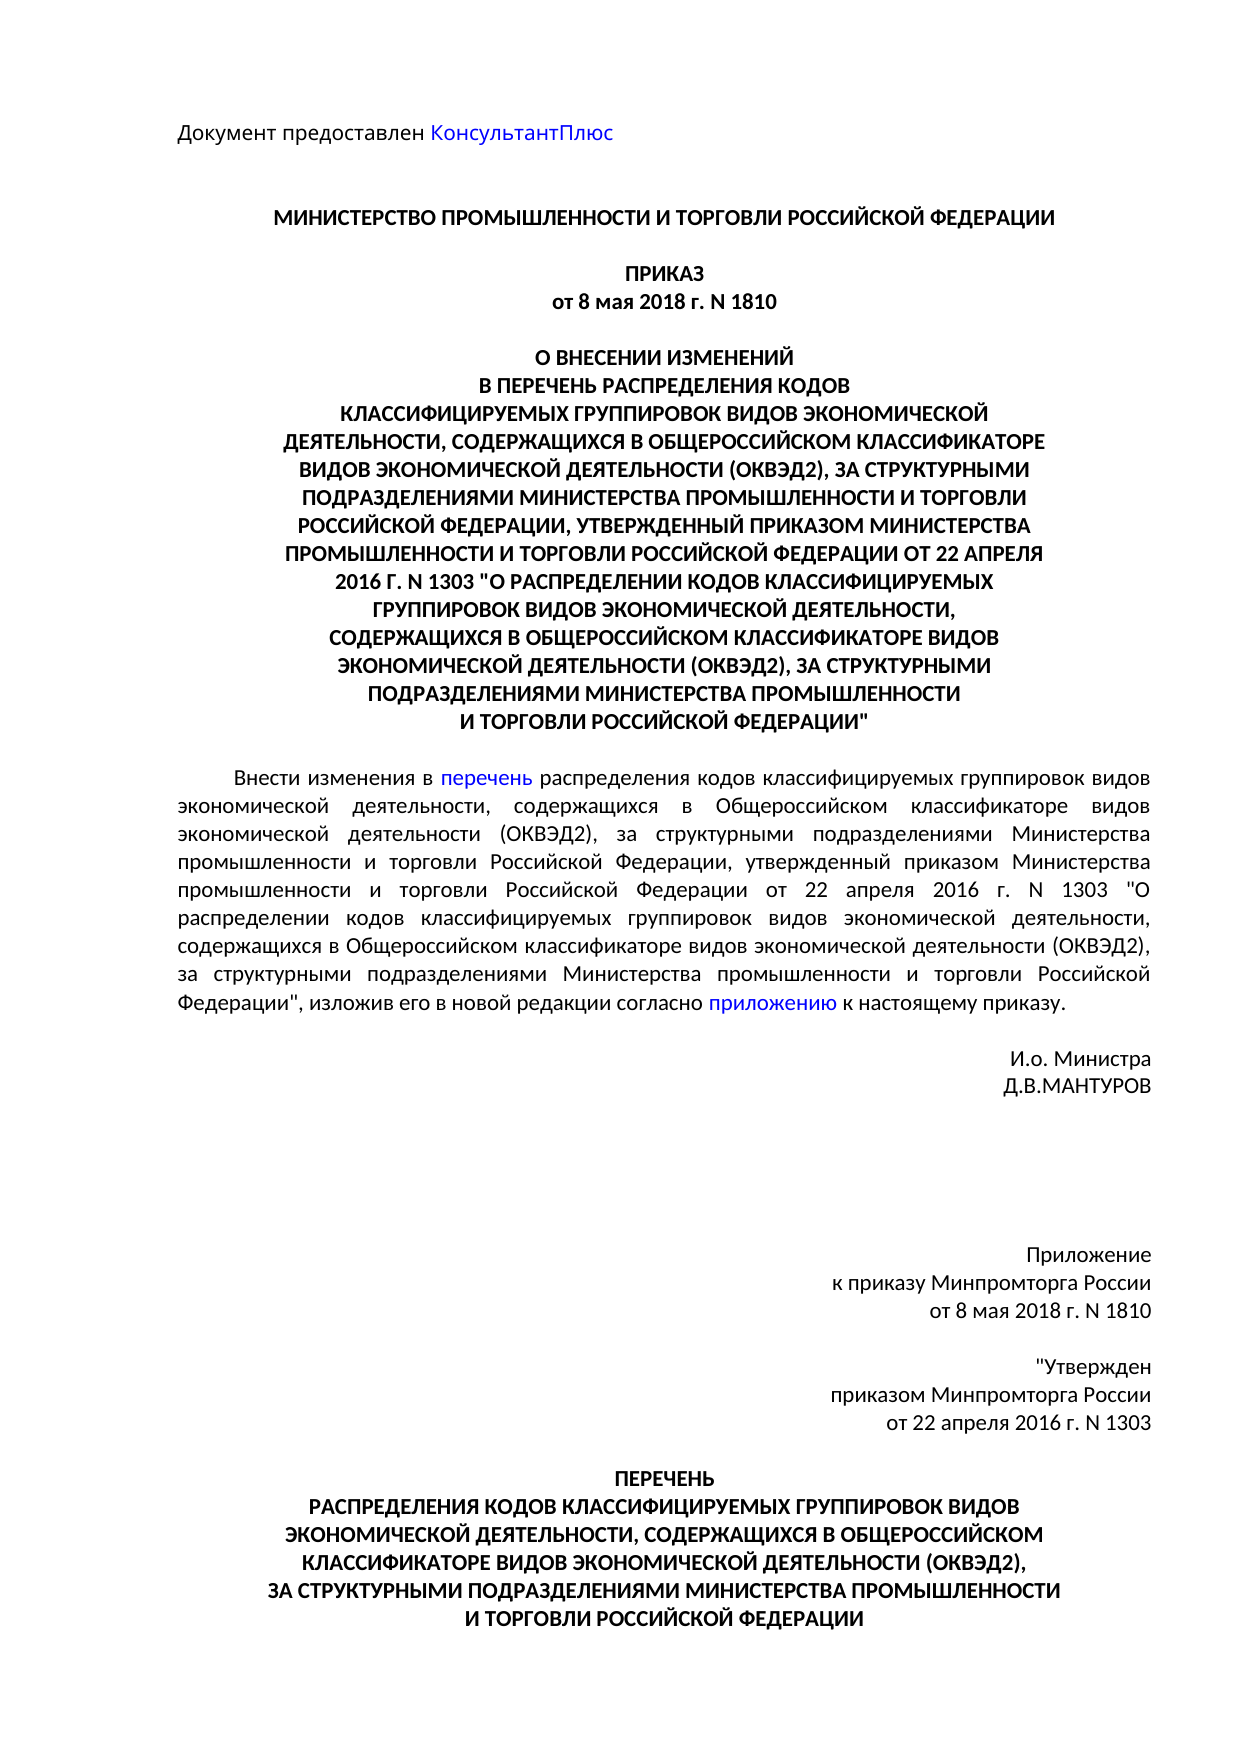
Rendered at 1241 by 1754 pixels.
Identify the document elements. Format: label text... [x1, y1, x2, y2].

title ГРУППИРОВОК ВИДОВ ЭКОНОМИЧЕСКОЙ ДЕЯТЕЛЬНОСТИ, [177, 595, 1152, 623]
title МИНИСТЕРСТВО ПРОМЫШЛЕННОСТИ И ТОРГОВЛИ РОССИЙСКОЙ ФЕДЕРАЦИИ [177, 203, 1152, 231]
title И ТОРГОВЛИ РОССИЙСКОЙ ФЕДЕРАЦИИ" [177, 707, 1152, 735]
text от 8 мая 2018 г. N 1810 [177, 1296, 1152, 1324]
text И.о. Министра [177, 1044, 1152, 1072]
title ЗА СТРУКТУРНЫМИ ПОДРАЗДЕЛЕНИЯМИ МИНИСТЕРСТВА ПРОМЫШЛЕННОСТИ [177, 1576, 1152, 1604]
text Приложение [177, 1240, 1152, 1268]
title от 8 мая 2018 г. N 1810 [177, 287, 1152, 315]
title И ТОРГОВЛИ РОССИЙСКОЙ ФЕДЕРАЦИИ [177, 1604, 1152, 1632]
text Внести изменения в перечень распределения кодов классифицируемых группировок видов экономической деятельности, содержащихся в Общероссийском классификаторе видов экономической деятельности (ОКВЭД2), за структурными подразделениями Министерства промышленности и торговли Российской Федерации, утвержденный приказом Министерства промышленности и торговли Российской Федерации от 22 апреля 2016 г. N 1303 "О распределении кодов классифицируемых группировок видов экономической деятельности, содержащихся в Общероссийском классификаторе видов экономической деятельности (ОКВЭД2), за структурными подразделениями Министерства промышленности и торговли Российской Федерации", изложив его в новой редакции согласно приложению к настоящему приказу. [177, 763, 1152, 1016]
text "Утвержден [177, 1352, 1152, 1380]
title 2016 Г. N 1303 "О РАСПРЕДЕЛЕНИИ КОДОВ КЛАССИФИЦИРУЕМЫХ [177, 567, 1152, 595]
title ВИДОВ ЭКОНОМИЧЕСКОЙ ДЕЯТЕЛЬНОСТИ (ОКВЭД2), ЗА СТРУКТУРНЫМИ [177, 455, 1152, 483]
title ПРОМЫШЛЕННОСТИ И ТОРГОВЛИ РОССИЙСКОЙ ФЕДЕРАЦИИ ОТ 22 АПРЕЛЯ [177, 539, 1152, 567]
title КЛАССИФИКАТОРЕ ВИДОВ ЭКОНОМИЧЕСКОЙ ДЕЯТЕЛЬНОСТИ (ОКВЭД2), [177, 1548, 1152, 1576]
title РАСПРЕДЕЛЕНИЯ КОДОВ КЛАССИФИЦИРУЕМЫХ ГРУППИРОВОК ВИДОВ [177, 1492, 1152, 1520]
title СОДЕРЖАЩИХСЯ В ОБЩЕРОССИЙСКОМ КЛАССИФИКАТОРЕ ВИДОВ [177, 623, 1152, 651]
text приказом Минпромторга России [177, 1380, 1152, 1408]
title КЛАССИФИЦИРУЕМЫХ ГРУППИРОВОК ВИДОВ ЭКОНОМИЧЕСКОЙ [177, 399, 1152, 427]
title РОССИЙСКОЙ ФЕДЕРАЦИИ, УТВЕРЖДЕННЫЙ ПРИКАЗОМ МИНИСТЕРСТВА [177, 511, 1152, 539]
title В ПЕРЕЧЕНЬ РАСПРЕДЕЛЕНИЯ КОДОВ [177, 371, 1152, 399]
title ДЕЯТЕЛЬНОСТИ, СОДЕРЖАЩИХСЯ В ОБЩЕРОССИЙСКОМ КЛАССИФИКАТОРЕ [177, 427, 1152, 455]
title ПОДРАЗДЕЛЕНИЯМИ МИНИСТЕРСТВА ПРОМЫШЛЕННОСТИ [177, 679, 1152, 707]
title ПЕРЕЧЕНЬ [177, 1464, 1152, 1492]
title Документ предоставлен КонсультантПлюс [177, 118, 1152, 175]
title ПРИКАЗ [177, 259, 1152, 287]
title ЭКОНОМИЧЕСКОЙ ДЕЯТЕЛЬНОСТИ (ОКВЭД2), ЗА СТРУКТУРНЫМИ [177, 651, 1152, 679]
title ЭКОНОМИЧЕСКОЙ ДЕЯТЕЛЬНОСТИ, СОДЕРЖАЩИХСЯ В ОБЩЕРОССИЙСКОМ [177, 1520, 1152, 1548]
text к приказу Минпромторга России [177, 1268, 1152, 1296]
text от 22 апреля 2016 г. N 1303 [177, 1408, 1152, 1436]
text Д.В.МАНТУРОВ [177, 1072, 1152, 1100]
title ПОДРАЗДЕЛЕНИЯМИ МИНИСТЕРСТВА ПРОМЫШЛЕННОСТИ И ТОРГОВЛИ [177, 483, 1152, 511]
title О ВНЕСЕНИИ ИЗМЕНЕНИЙ [177, 343, 1152, 371]
